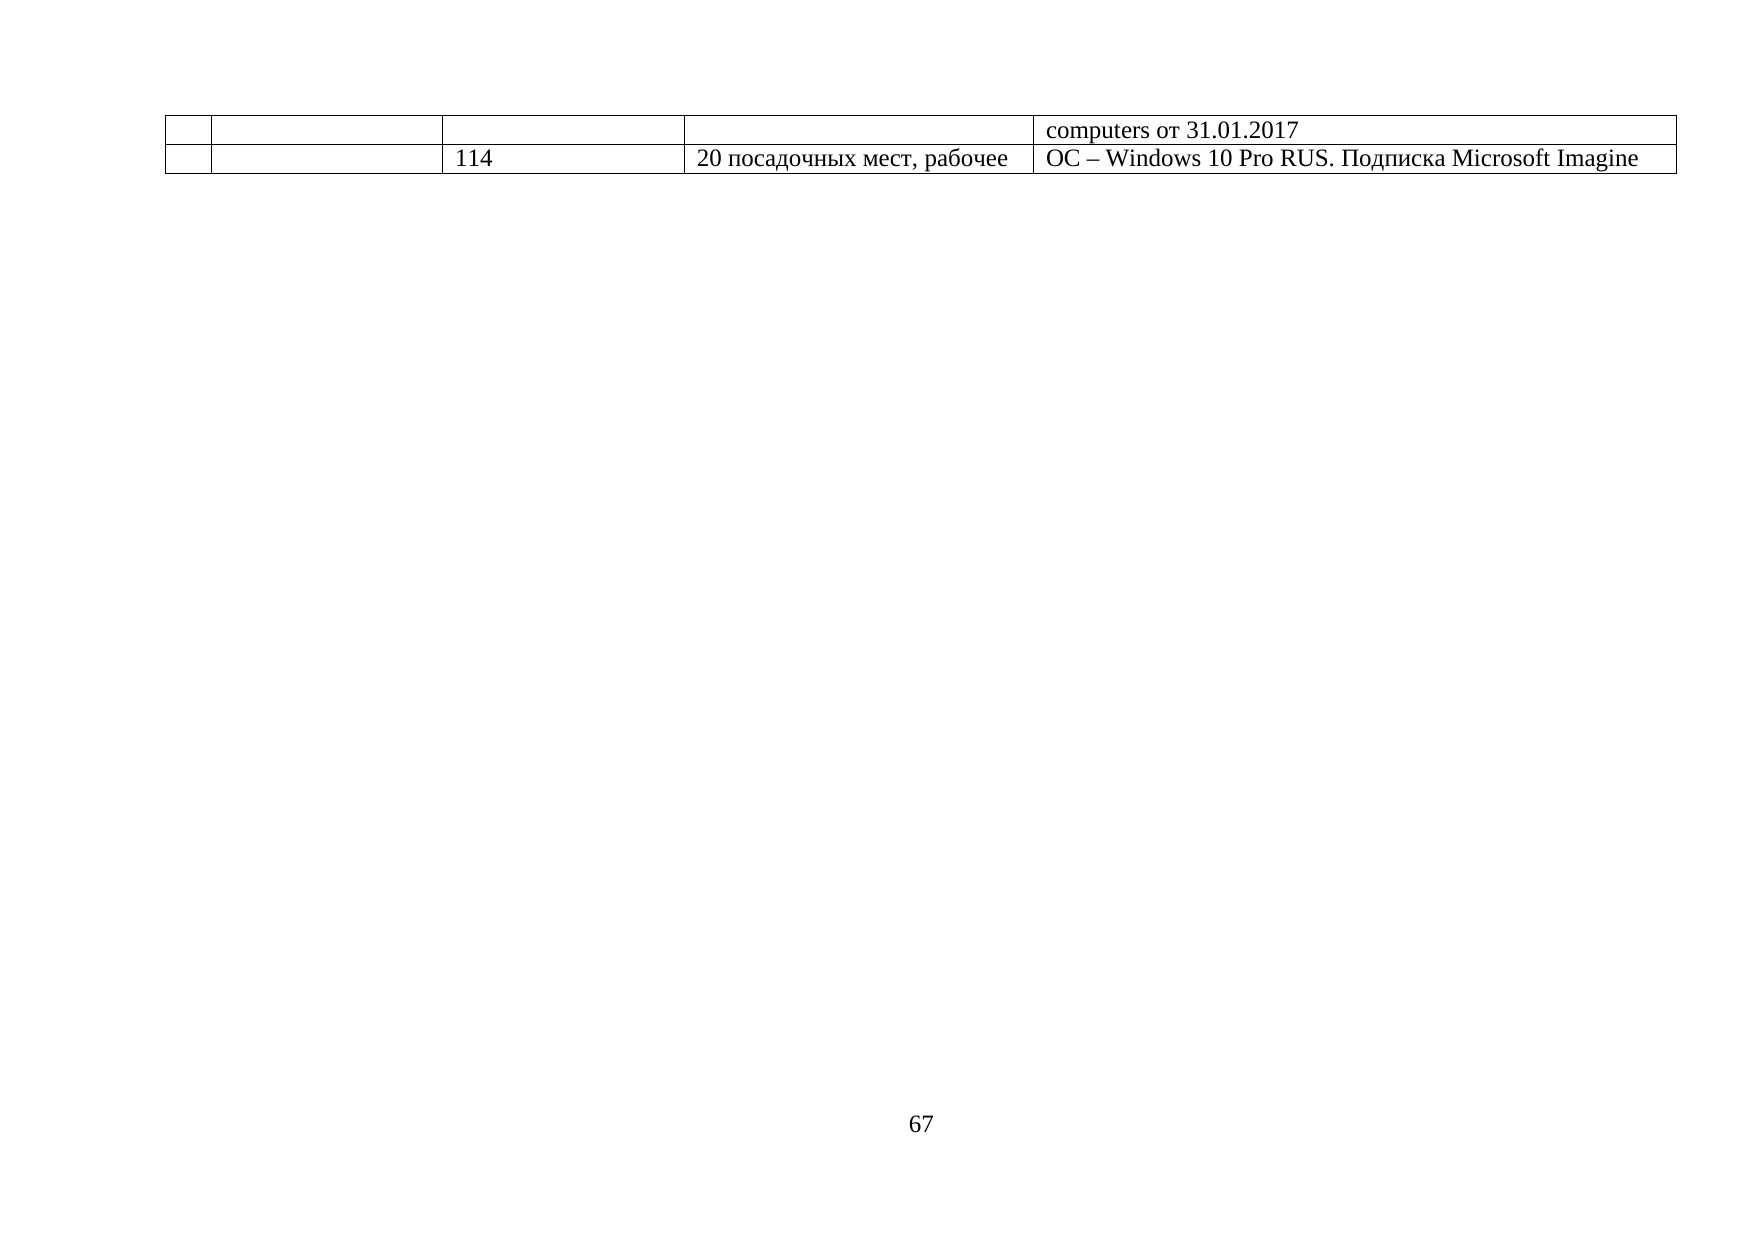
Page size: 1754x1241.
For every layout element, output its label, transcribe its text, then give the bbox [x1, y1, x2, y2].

table_cell 20 посадочных мест, рабочее [685, 145, 1033, 173]
table_cell 114 [443, 145, 684, 173]
table_header [685, 116, 1033, 144]
table_cell [166, 145, 211, 173]
table_header [166, 116, 211, 144]
table_header [212, 116, 442, 144]
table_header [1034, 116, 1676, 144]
table_header [443, 116, 684, 144]
table_cell ОС – Windows 10 Pro RUS. Подписка Microsoft Imagine [1034, 145, 1676, 173]
table_cell [212, 145, 442, 173]
